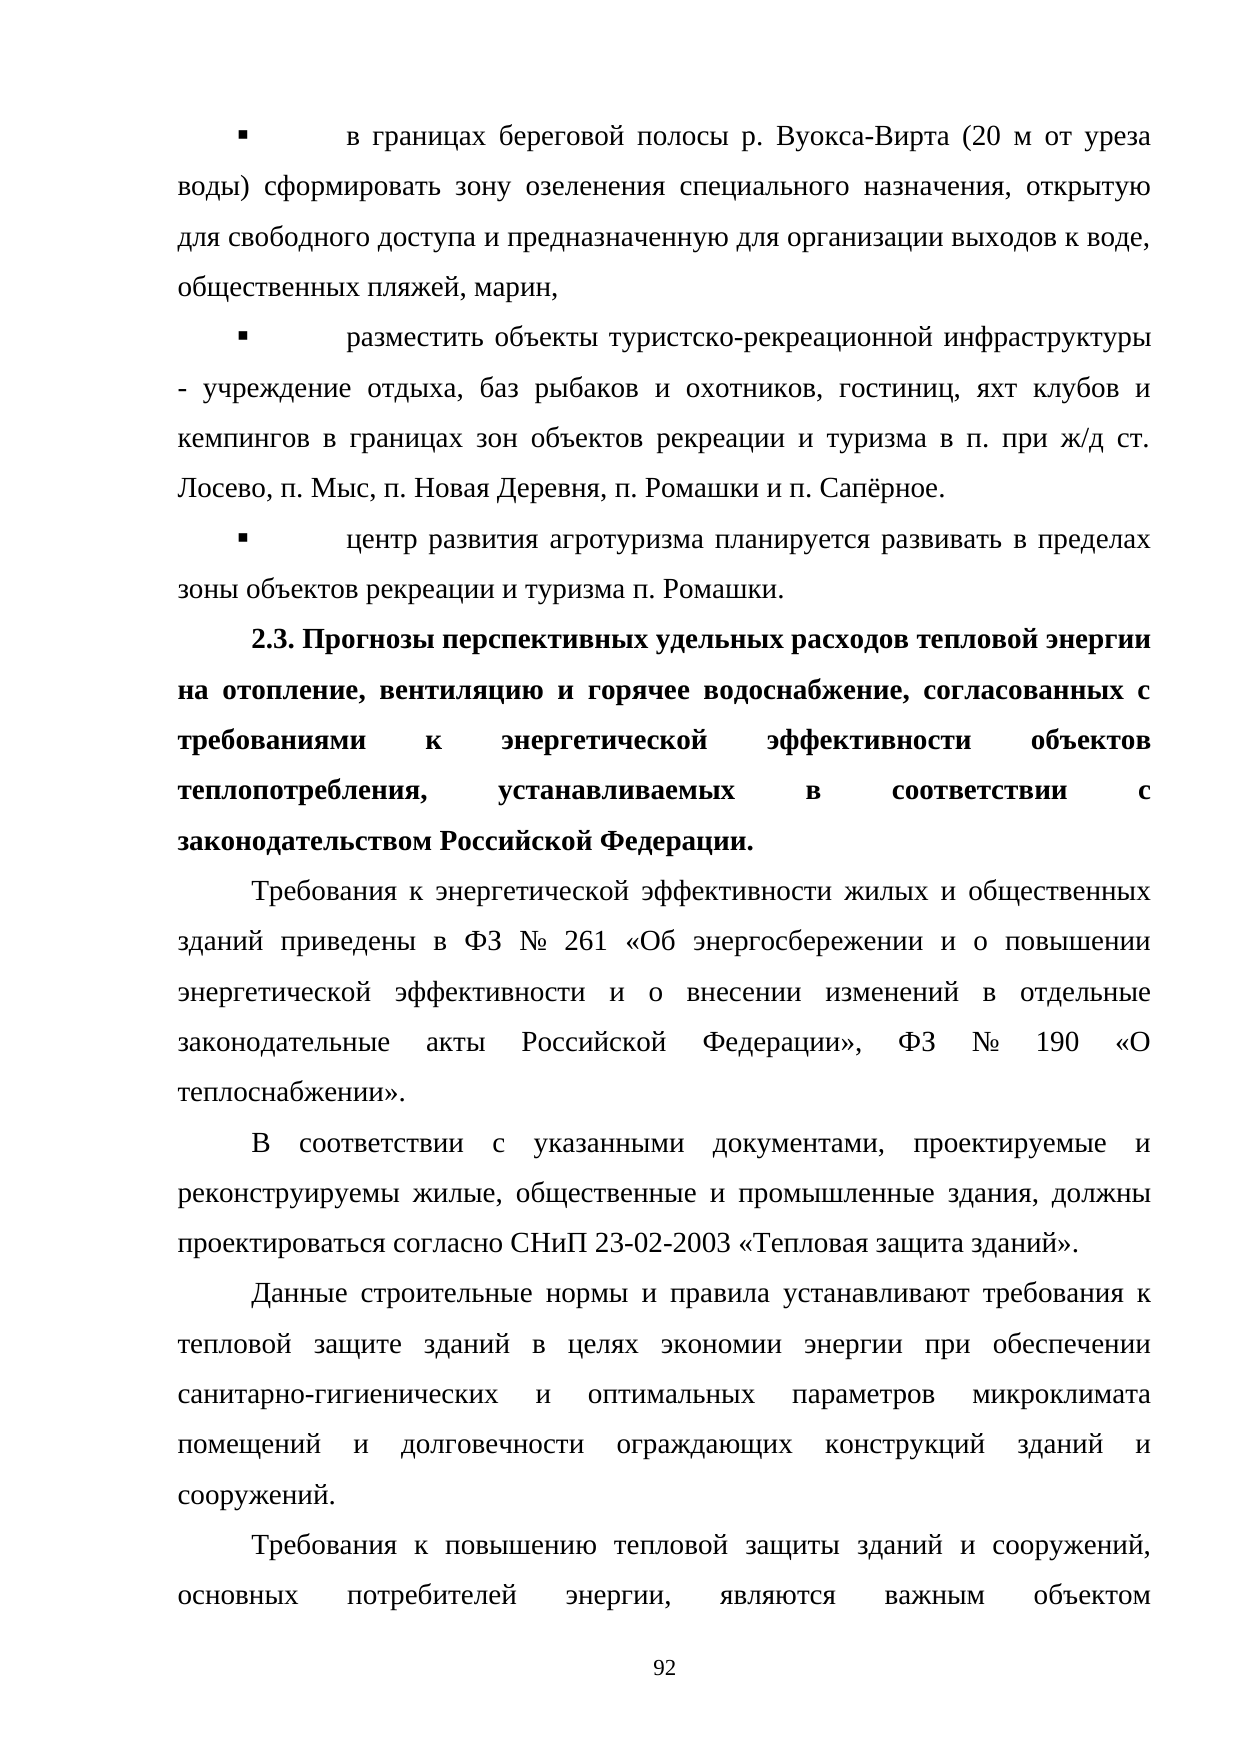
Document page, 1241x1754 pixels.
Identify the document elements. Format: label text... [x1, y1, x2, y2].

text Данные строительные нормы и правила устанавливают требования к тепловой защите зданий в целях экономии энергии при обеспечении санитарно-гигиенических и оптимальных параметров микроклимата помещений и долговечности ограждающих конструкций зданий и сооружений. [177, 1276, 1152, 1510]
text Требования к энергетической эффективности жилых и общественных зданий приведены в ФЗ № 261 «Об энергосбережении и о повышении энергетической эффективности и о внесении изменений в отдельные законодательные акты Российской Федерации», ФЗ № 190 «О теплоснабжении». [177, 873, 1152, 1108]
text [177, 1527, 1152, 1611]
list разместить объекты туристско-рекреационной инфраструктуры - учреждение отдыха, баз рыбаков и охотников, гостиниц, яхт клубов и кемпингов в границах зон объектов рекреации и туризма в п. при ж/д ст. Лосево, п. Мыс, п. Новая Деревня, п. Ромашки и п. Сапёрное. [177, 319, 1152, 504]
text 2.3. Прогнозы перспективных удельных расходов тепловой энергии на отопление, вентиляцию и горячее водоснабжение, согласованных с требованиями к энергетической эффективности объектов теплопотребления, устанавливаемых в соответствии с законодательством Российской Федерации. [177, 622, 1152, 856]
text В соответствии с указанными документами, проектируемые и реконструируемы жилые, общественные и промышленные здания, должны проектироваться согласно СНиП 23-02-2003 «Тепловая защита зданий». [177, 1125, 1152, 1259]
list центр развития агротуризма планируется развивать в пределах зоны объектов рекреации и туризма п. Ромашки. [177, 521, 1152, 605]
list в границах береговой полосы р. Вуокса-Вирта ( от уреза воды) сформировать зону озеленения специального назначения, открытую для свободного доступа и предназначенную для организации выходов к воде, общественных пляжей, марин, [177, 118, 1152, 303]
